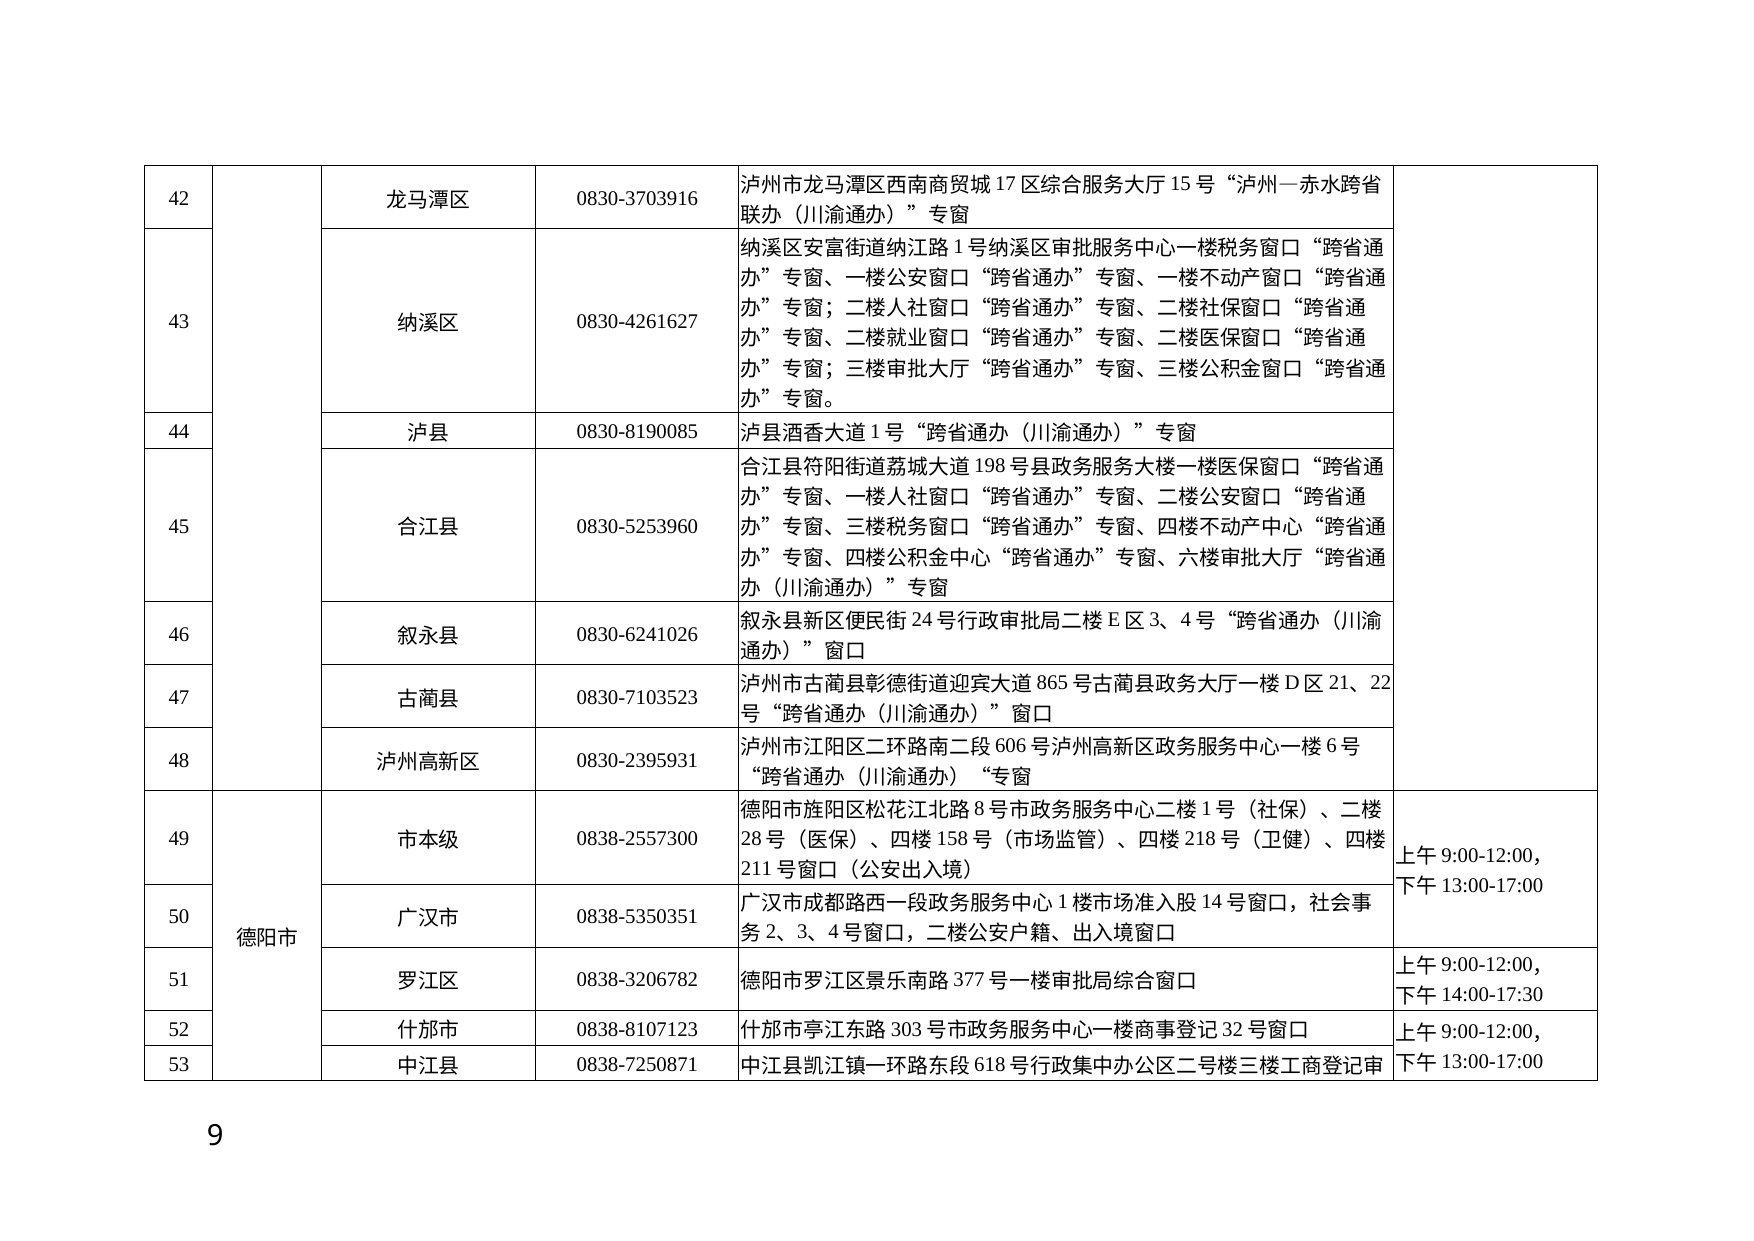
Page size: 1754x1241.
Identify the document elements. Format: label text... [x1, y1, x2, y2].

table_cell 龙马潭区 [322, 166, 535, 228]
table_cell 50 [145, 885, 212, 947]
table_cell 市本级 [322, 791, 535, 883]
table_cell 纳溪区安富街道纳江路1号纳溪区审批服务中心一楼税务窗口“跨省通办”专窗、一楼公安窗口“跨省通办”专窗、一楼不动产窗口“跨省通办”专窗；二楼人社窗口“跨省通办”专窗、二楼社保窗口“跨省通办”专窗、二楼就业窗口“跨省通办”专窗、二楼医保窗口“跨省通办”专窗；三楼审批大厅“跨省通办”专窗、三楼公积金窗口“跨省通办”专窗。 [739, 229, 1393, 412]
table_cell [1394, 166, 1597, 790]
table_cell 0838-3206782 [536, 948, 738, 1009]
table_cell 泸县 [322, 413, 535, 448]
table_cell 广汉市成都路西一段政务服务中心1楼市场准入股14号窗口，社会事务2、3、4号窗口，二楼公安户籍、出入境窗口 [739, 885, 1393, 947]
table_cell 德阳市旌阳区松花江北路8号市政务服务中心二楼1号（社保）、二楼28号（医保）、四楼158号（市场监管）、四楼218号（卫健）、四楼211号窗口（公安出入境） [739, 791, 1393, 883]
table_cell 广汉市 [322, 885, 535, 947]
table_cell 49 [145, 791, 212, 883]
table_cell 42 [145, 166, 212, 228]
table_cell 叙永县 [322, 602, 535, 664]
table_cell 泸州市龙马潭区西南商贸城17区综合服务大厅15号“泸州—赤水跨省联办（川渝通办）”专窗 [739, 166, 1393, 228]
table_cell 0830-6241026 [536, 602, 738, 664]
table_cell 合江县 [322, 449, 535, 601]
table_cell 0830-5253960 [536, 449, 738, 601]
table_cell 0838-2557300 [536, 791, 738, 883]
table_cell 0830-3703916 [536, 166, 738, 228]
table_cell 48 [145, 728, 212, 790]
table_cell 0830-4261627 [536, 229, 738, 412]
table_cell 45 [145, 449, 212, 601]
table_cell 47 [145, 665, 212, 727]
table_cell 上午9:00-12:00， 下午14:00-17:30 [1394, 948, 1597, 1009]
table_cell 46 [145, 602, 212, 664]
table_cell 合江县符阳街道荔城大道198号县政务服务大楼一楼医保窗口“跨省通办”专窗、一楼人社窗口“跨省通办”专窗、二楼公安窗口“跨省通办”专窗、三楼税务窗口“跨省通办”专窗、四楼不动产中心“跨省通办”专窗、四楼公积金中心“跨省通办”专窗、六楼审批大厅“跨省通办（川渝通办）”专窗 [739, 449, 1393, 601]
table_cell 罗江区 [322, 948, 535, 1009]
table_cell 泸州市江阳区二环路南二段606号泸州高新区政务服务中心一楼6号“跨省通办（川渝通办）“专窗 [739, 728, 1393, 790]
table_cell 纳溪区 [322, 229, 535, 412]
table_cell 0830-8190085 [536, 413, 738, 448]
table_cell 52 [145, 1011, 212, 1045]
table_cell 43 [145, 229, 212, 412]
table_cell 德阳市罗江区景乐南路377号一楼审批局综合窗口 [739, 948, 1393, 1009]
table_cell 0838-8107123 [536, 1011, 738, 1045]
table_cell 什邡市亭江东路303号市政务服务中心一楼商事登记32号窗口 [739, 1011, 1393, 1045]
table_cell 泸州市古蔺县彰德街道迎宾大道865号古蔺县政务大厅一楼D区21、22号“跨省通办（川渝通办）”窗口 [739, 665, 1393, 727]
table_cell 泸县酒香大道1号“跨省通办（川渝通办）”专窗 [739, 413, 1393, 448]
table_cell 0838-7250871 [536, 1046, 738, 1080]
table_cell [739, 1046, 1393, 1080]
table_cell 51 [145, 948, 212, 1009]
table_cell 0830-2395931 [536, 728, 738, 790]
table_cell 53 [145, 1046, 212, 1080]
table_cell 德阳市 [213, 791, 321, 1080]
table_cell 泸州高新区 [322, 728, 535, 790]
table_cell 上午9:00-12:00， 下午13:00-17:00 [1394, 791, 1597, 947]
table_cell 0838-5350351 [536, 885, 738, 947]
table_cell 中江县 [322, 1046, 535, 1080]
table_cell 叙永县新区便民街24号行政审批局二楼E区3、4号“跨省通办（川渝通办）”窗口 [739, 602, 1393, 664]
table_cell 古蔺县 [322, 665, 535, 727]
table_cell 44 [145, 413, 212, 448]
table_cell 什邡市 [322, 1011, 535, 1045]
table_cell 上午9:00-12:00， 下午13:00-17:00 [1394, 1011, 1597, 1080]
table_cell 0830-7103523 [536, 665, 738, 727]
